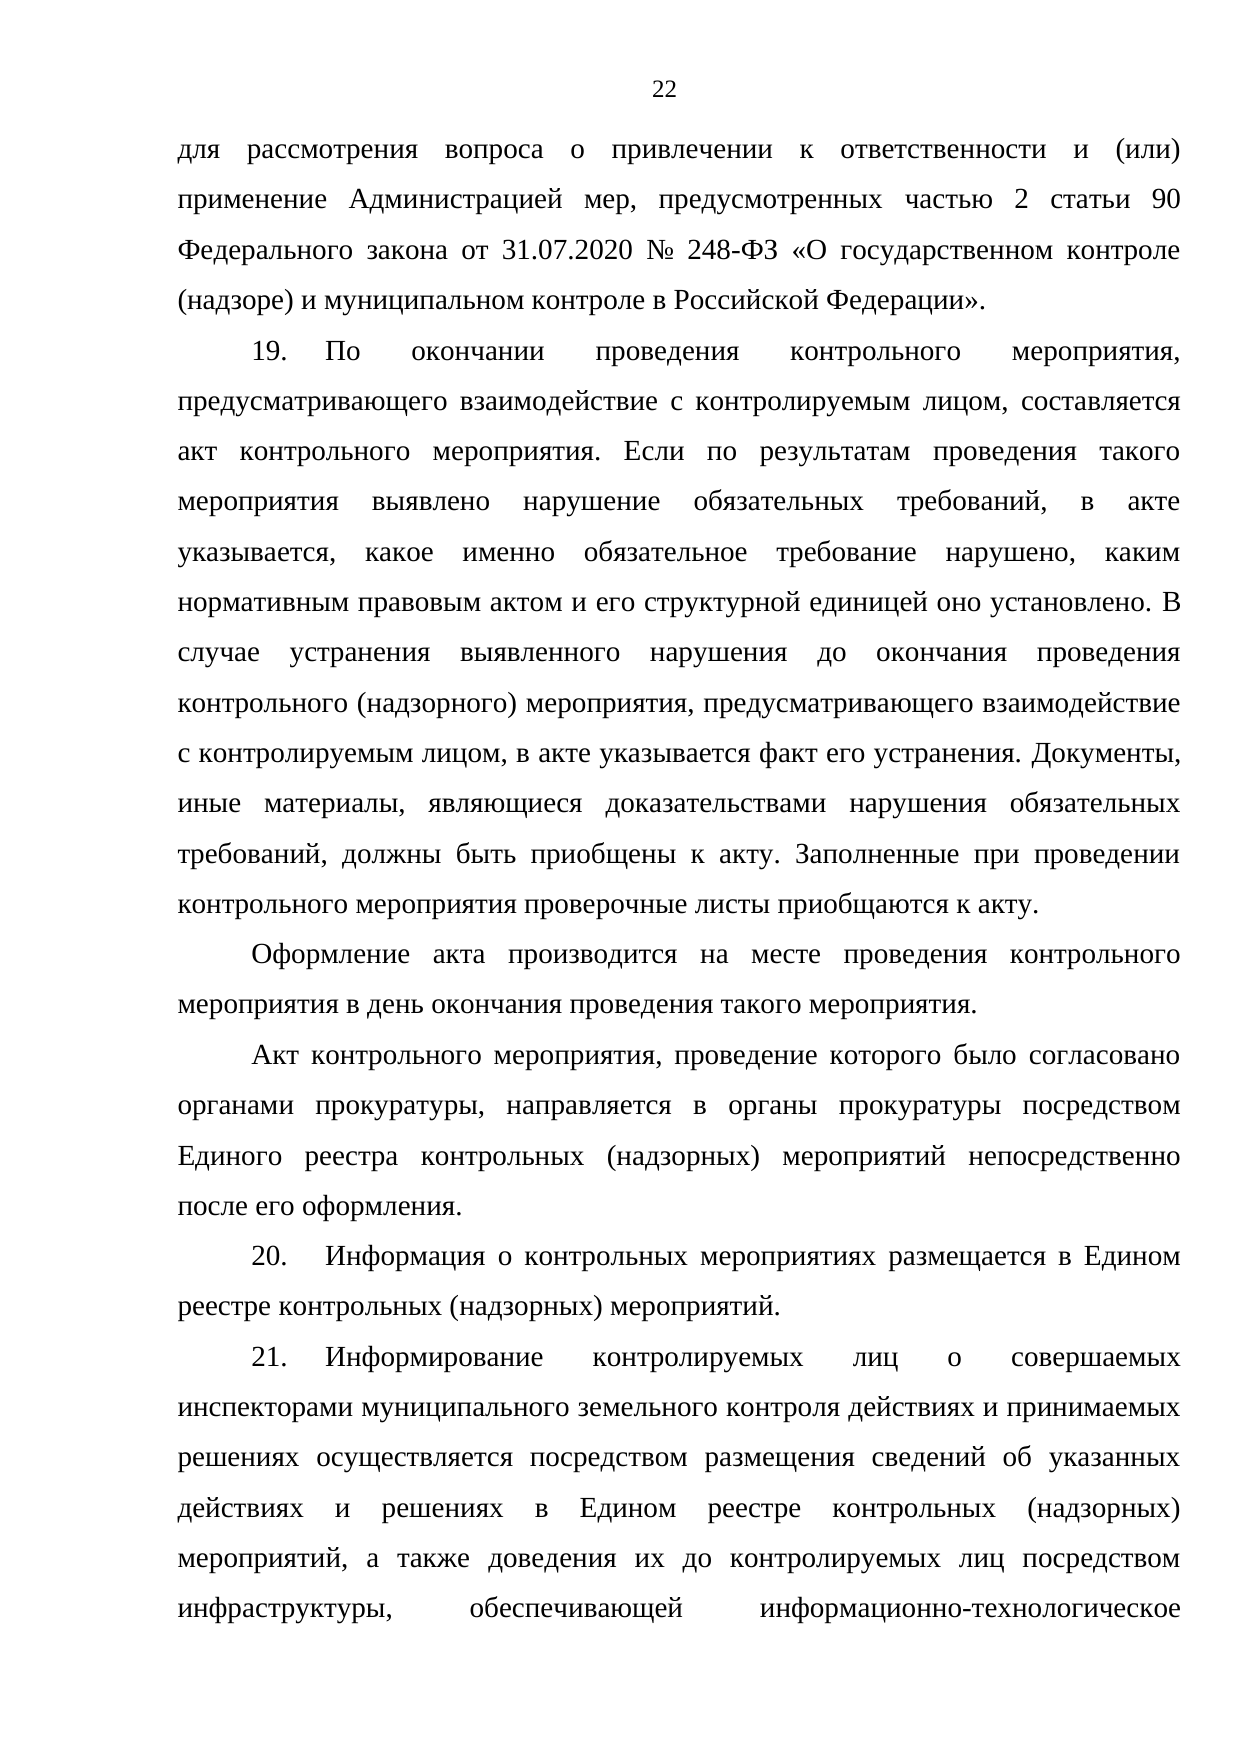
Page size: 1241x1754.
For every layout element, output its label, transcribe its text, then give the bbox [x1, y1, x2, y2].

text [177, 131, 1181, 316]
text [177, 1339, 1181, 1590]
text Оформление акта производится на месте проведения контрольного мероприятия в день окончания проведения такого мероприятия. [177, 936, 1181, 1020]
text 19. По окончании проведения контрольного мероприятия, предусматривающего взаимодействие с контролируемым лицом, составляется акт контрольного мероприятия. Если по результатам проведения такого мероприятия выявлено нарушение обязательных требований, в акте указывается, какое именно обязательное требование нарушено, каким нормативным правовым актом и его структурной единицей оно установлено. В случае устранения выявленного нарушения до окончания проведения контрольного (надзорного) мероприятия, предусматривающего взаимодействие с контролируемым лицом, в акте указывается факт его устранения. Документы, иные материалы, являющиеся доказательствами нарушения обязательных требований, должны быть приобщены к акту. Заполненные при проведении контрольного мероприятия проверочные листы приобщаются к акту. [177, 333, 1181, 919]
text Акт контрольного мероприятия, проведение которого было согласовано органами прокуратуры, направляется в органы прокуратуры посредством Единого реестра контрольных (надзорных) мероприятий непосредственно после его оформления. [177, 1037, 1181, 1221]
text 20. Информация о контрольных мероприятиях размещается в Едином реестре контрольных (надзорных) мероприятий. [177, 1238, 1181, 1322]
